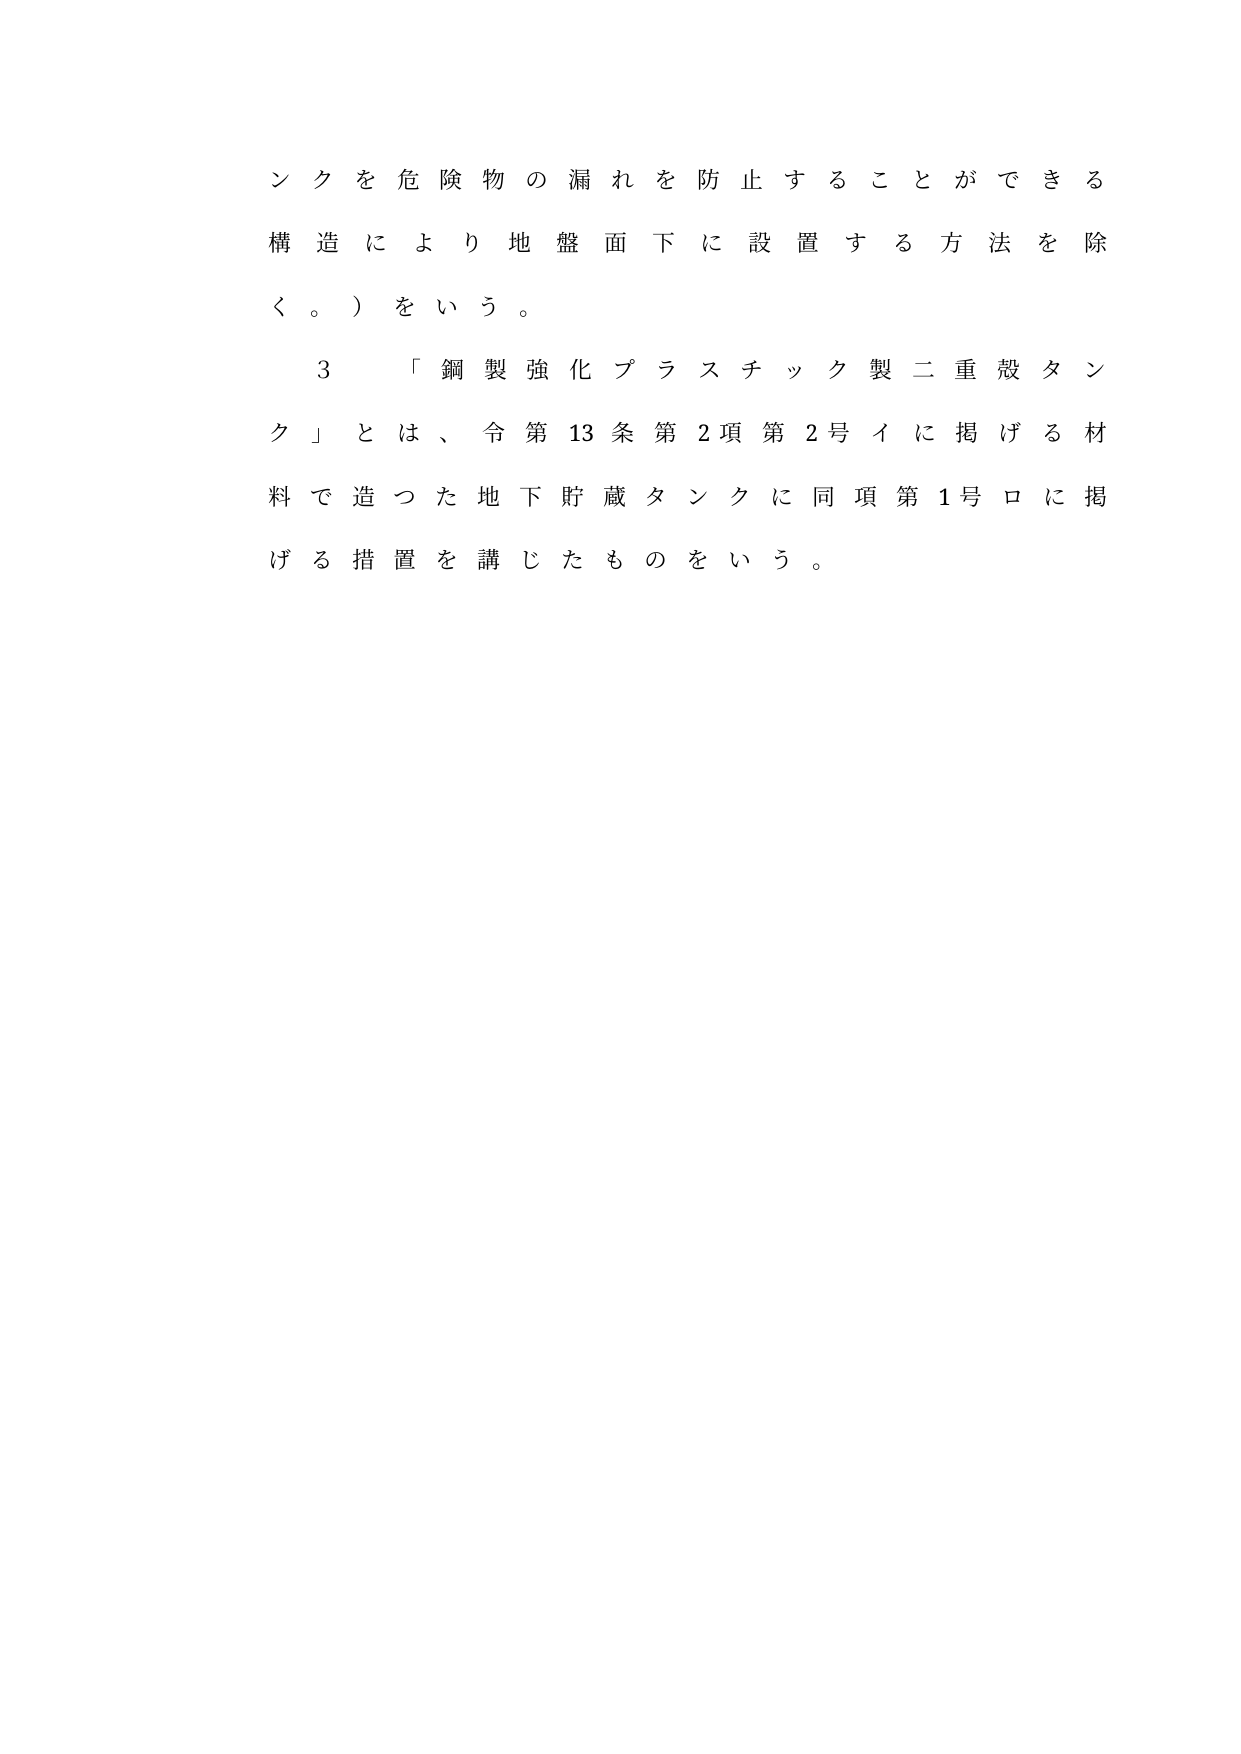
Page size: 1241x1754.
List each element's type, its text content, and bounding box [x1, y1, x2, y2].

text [184, 147, 1127, 337]
text ３ 「鋼製強化プラスチック製二重殻タンク」とは、令第13条第2項第2号イに掲げる材料で造つた地下貯蔵タンクに同項第1号ロに掲げる措置を講じたものをいう。 [184, 337, 1127, 590]
